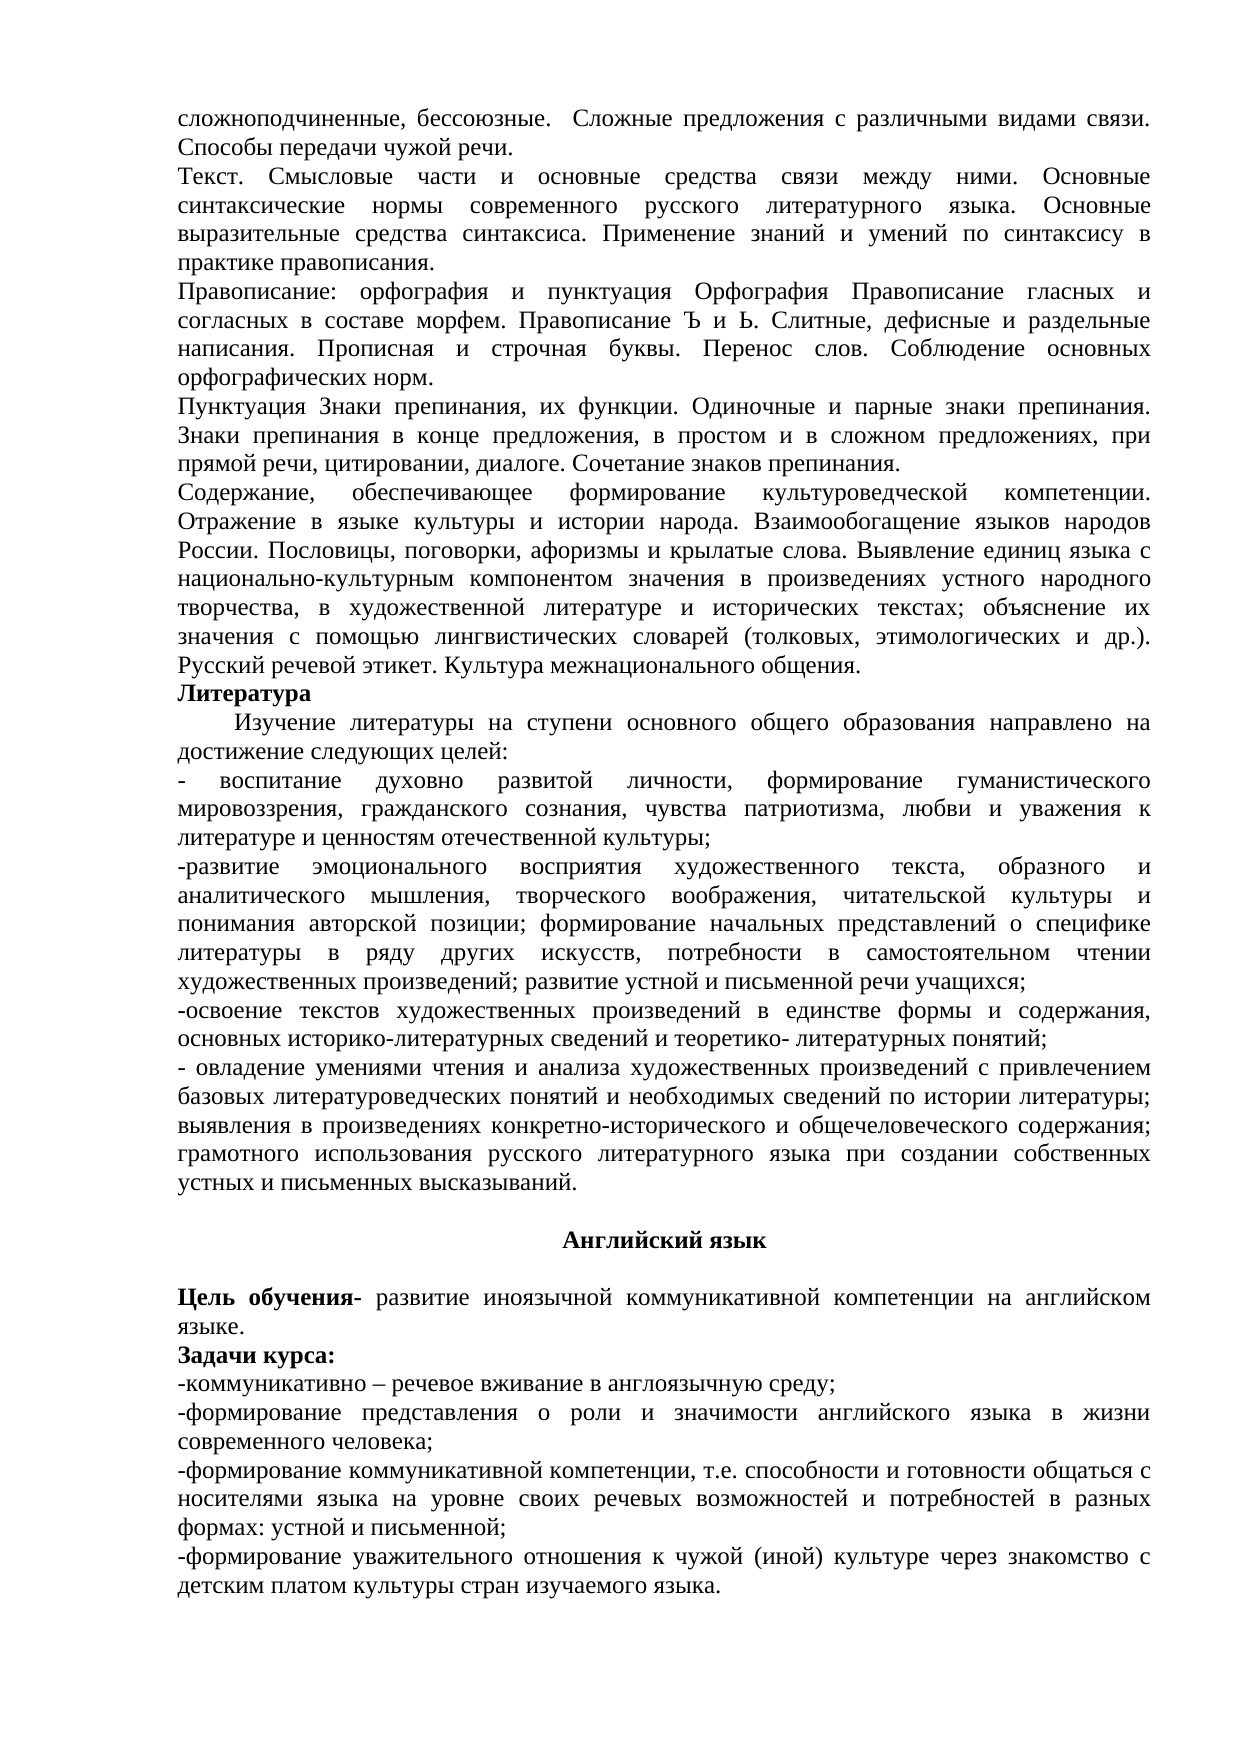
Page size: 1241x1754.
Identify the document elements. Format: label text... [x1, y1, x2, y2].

text - овладение умениями чтения и анализа художественных произведений с привлечением базовых литературоведческих понятий и необходимых сведений по истории литературы; выявления в произведениях конкретно-исторического и общечеловеческого содержания; грамотного использования русского литературного языка при создании собственных устных и письменных высказываний. [177, 1052, 1152, 1196]
text Литература [177, 678, 1152, 707]
text Текст. Смысловые части и основные средства связи между ними. Основные синтаксические нормы современного русского литературного языка. Основные выразительные средства синтаксиса. Применение знаний и умений по синтаксису в практике правописания. [177, 161, 1152, 276]
text -формирование уважительного отношения к чужой (иной) культуре через знакомство с детским платом культуры стран изучаемого языка. [177, 1541, 1152, 1598]
text - воспитание духовно развитой личности, формирование гуманистического мировоззрения, гражданского сознания, чувства патриотизма, любви и уважения к литературе и ценностям отечественной культуры; [177, 765, 1152, 851]
text -формирование коммуникативной компетенции, т.е. способности и готовности общаться с носителями языка на уровне своих речевых возможностей и потребностей в разных формах: устной и письменной; [177, 1455, 1152, 1541]
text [177, 103, 1152, 161]
text -коммуникативно – речевое вживание в англоязычную среду; [177, 1368, 1152, 1397]
text Цель обучения- развитие иноязычной коммуникативной компетенции на английском языке. [177, 1282, 1152, 1340]
text Пунктуация Знаки препинания, их функции. Одиночные и парные знаки препинания. Знаки препинания в конце предложения, в простом и в сложном предложениях, при прямой речи, цитировании, диалоге. Сочетание знаков препинания. [177, 391, 1152, 477]
text -развитие эмоционального восприятия художественного текста, образного и аналитического мышления, творческого воображения, читательской культуры и понимания авторской позиции; формирование начальных представлений о специфике литературы в ряду других искусств, потребности в самостоятельном чтении художественных произведений; развитие устной и письменной речи учащихся; [177, 851, 1152, 995]
text -формирование представления о роли и значимости английского языка в жизни современного человека; [177, 1397, 1152, 1455]
text Задачи курса: [177, 1340, 1152, 1368]
text Правописание: орфография и пунктуация Орфография Правописание гласных и согласных в составе морфем. Правописание Ъ и Ь. Слитные, дефисные и раздельные написания. Прописная и строчная буквы. Перенос слов. Соблюдение основных орфографических норм. [177, 276, 1152, 391]
text Содержание, обеспечивающее формирование культуроведческой компетенции. Отражение в языке культуры и истории народа. Взаимообогащение языков народов России. Пословицы, поговорки, афоризмы и крылатые слова. Выявление единиц языка с национально-культурным компонентом значения в произведениях устного народного творчества, в художественной литературе и исторических текстах; объяснение их значения с помощью лингвистических словарей (толковых, этимологических и др.). Русский речевой этикет. Культура межнационального общения. [177, 477, 1152, 678]
text Английский язык [177, 1225, 1152, 1253]
text Изучение литературы на ступени основного общего образования направлено на достижение следующих целей: [177, 707, 1152, 765]
text -освоение текстов художественных произведений в единстве формы и содержания, основных историко-литературных сведений и теоретико- литературных понятий; [177, 995, 1152, 1052]
